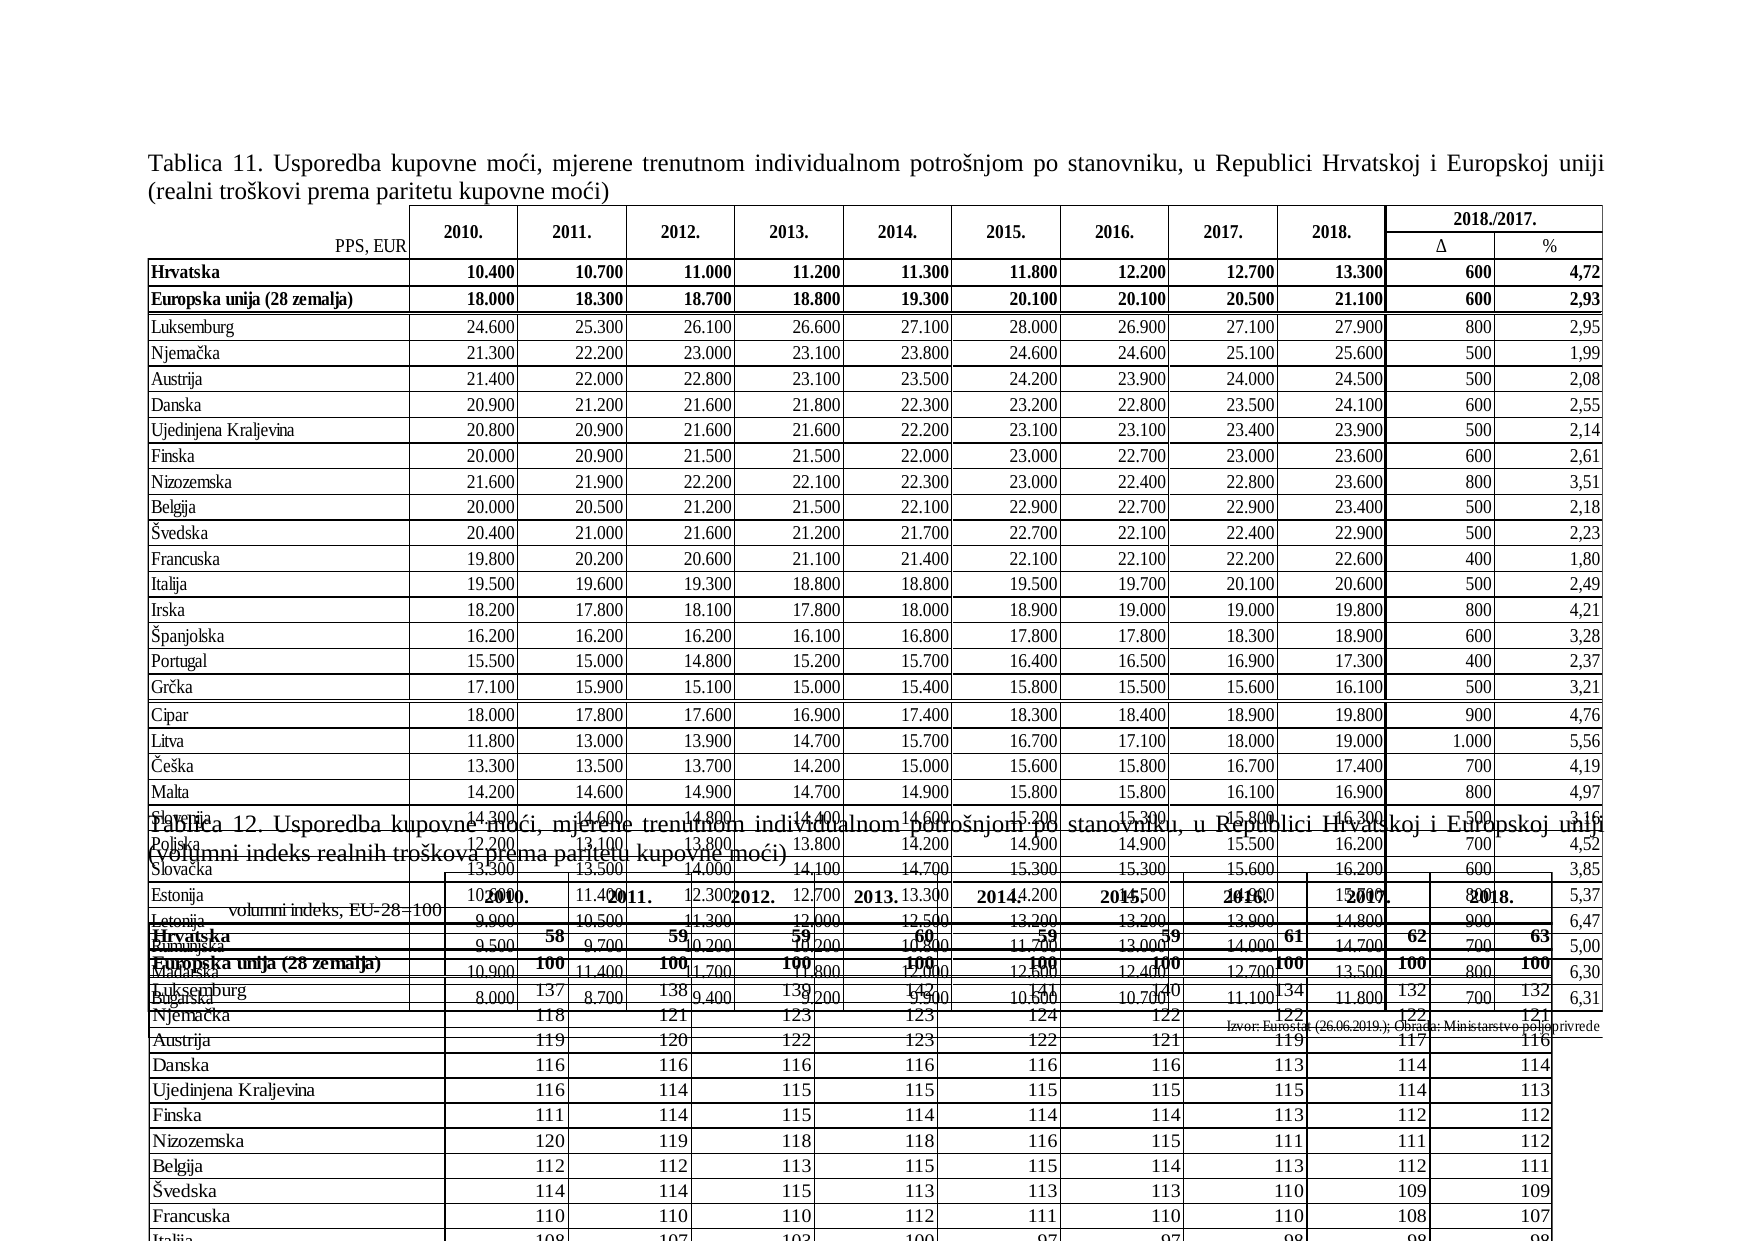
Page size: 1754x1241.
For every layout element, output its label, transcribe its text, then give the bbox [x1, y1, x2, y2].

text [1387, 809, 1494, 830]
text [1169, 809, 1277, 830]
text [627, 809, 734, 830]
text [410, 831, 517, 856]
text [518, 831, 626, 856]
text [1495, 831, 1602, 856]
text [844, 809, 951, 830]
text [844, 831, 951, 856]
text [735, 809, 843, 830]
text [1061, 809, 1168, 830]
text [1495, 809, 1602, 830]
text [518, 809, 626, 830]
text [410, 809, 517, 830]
text Tablica 11. Usporedba kupovne moći, mjerene trenutnom individualnom potrošnjom po stanovniku, u Republici Hrvatskoj i Europskoj uniji (realni troškovi prema paritetu kupovne moći) [148, 148, 1606, 205]
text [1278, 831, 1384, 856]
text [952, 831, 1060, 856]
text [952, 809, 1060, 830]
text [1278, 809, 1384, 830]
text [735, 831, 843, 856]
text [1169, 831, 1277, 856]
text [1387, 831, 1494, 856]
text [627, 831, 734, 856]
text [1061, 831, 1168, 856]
